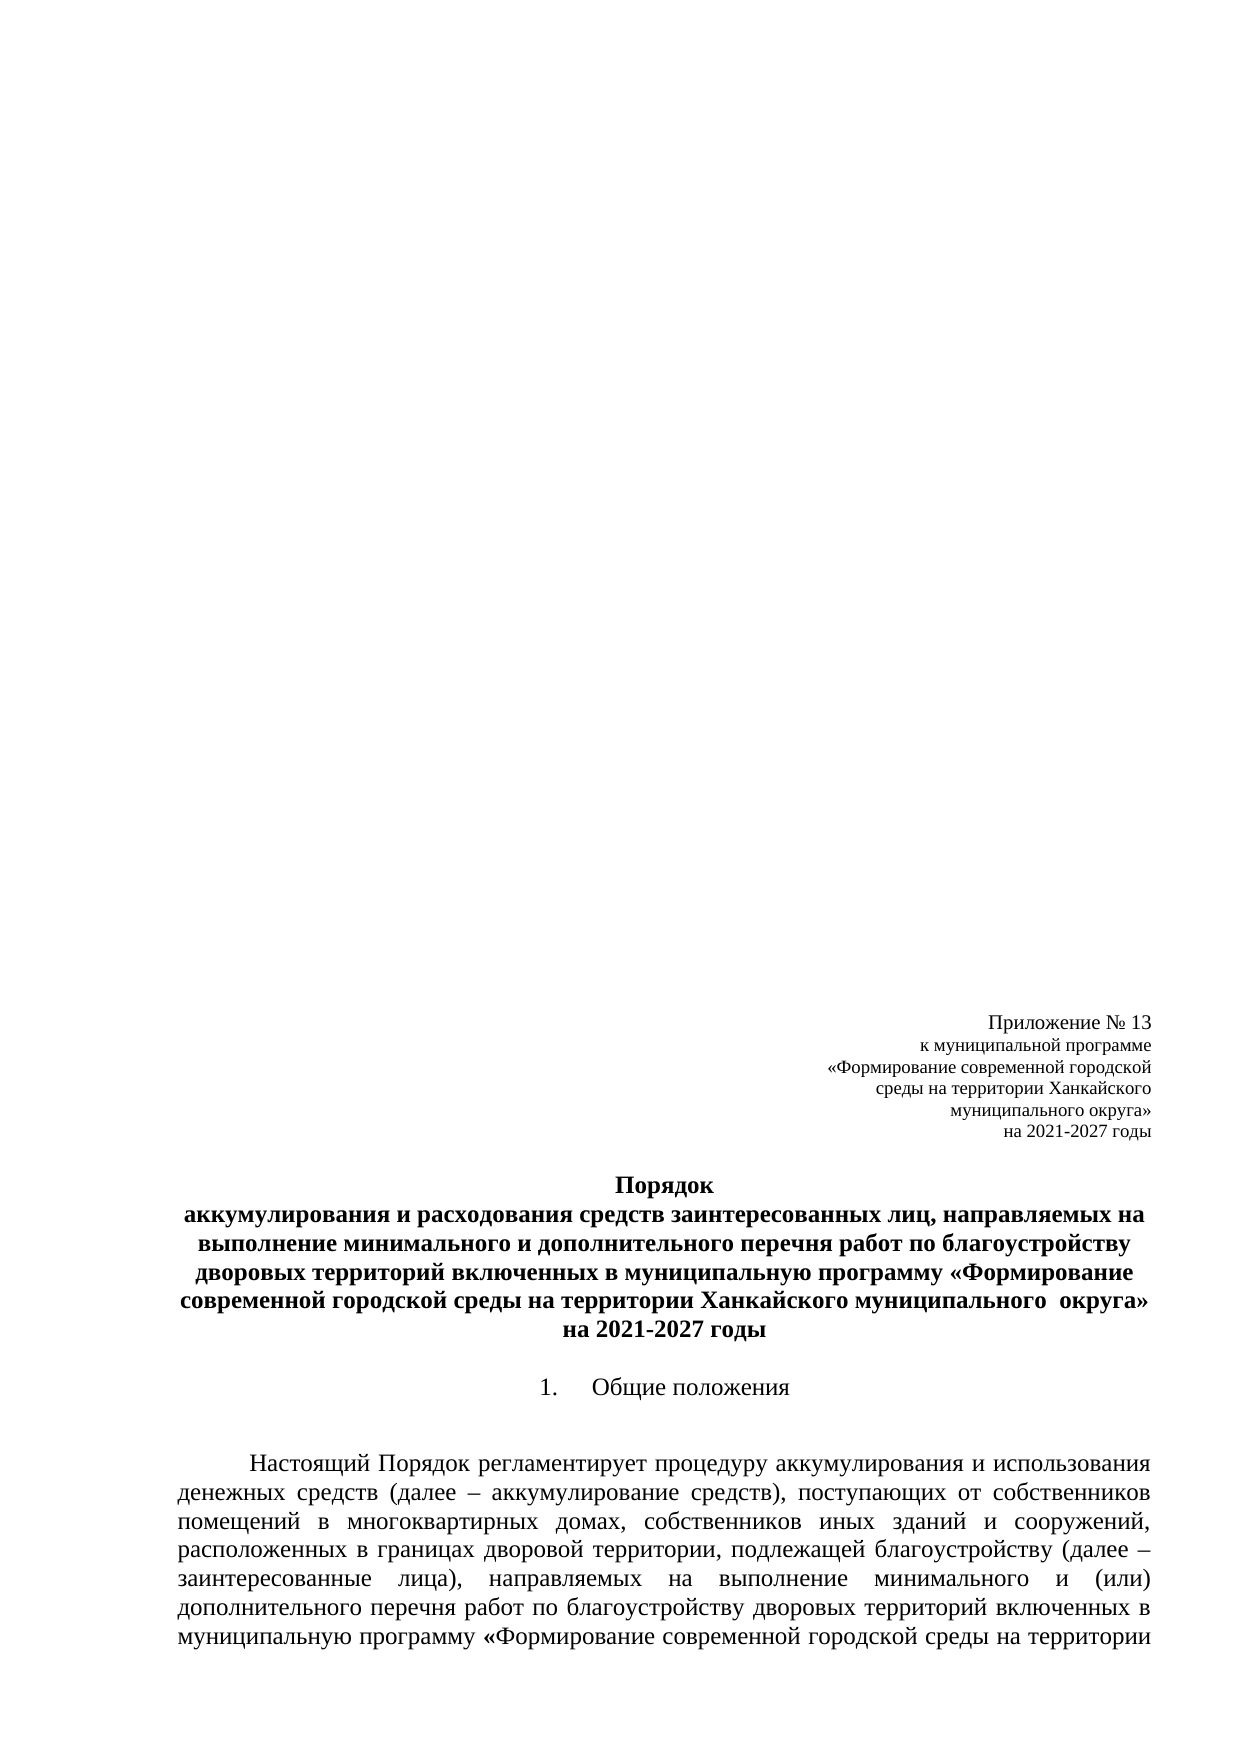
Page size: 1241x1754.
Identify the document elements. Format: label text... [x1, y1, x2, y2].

text к муниципальной программе [177, 1034, 1152, 1056]
text Приложение № 13 [177, 1010, 1152, 1034]
text аккумулирования и расходования средств заинтересованных лиц, направляемых на выполнение минимального и дополнительного перечня работ по благоустройству дворовых территорий включенных в муниципальную программу «Формирование современной городской среды на территории Ханкайского муниципального округа» на 2021-2027 годы [177, 1199, 1152, 1343]
text среды на территории Ханкайского [177, 1077, 1152, 1099]
text муниципального округа» [177, 1099, 1152, 1120]
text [177, 1448, 1152, 1649]
text на 2021-2027 годы [177, 1120, 1152, 1142]
text Порядок [177, 1171, 1152, 1199]
list Общие положения [177, 1372, 1152, 1401]
text «Формирование современной городской [177, 1056, 1152, 1077]
